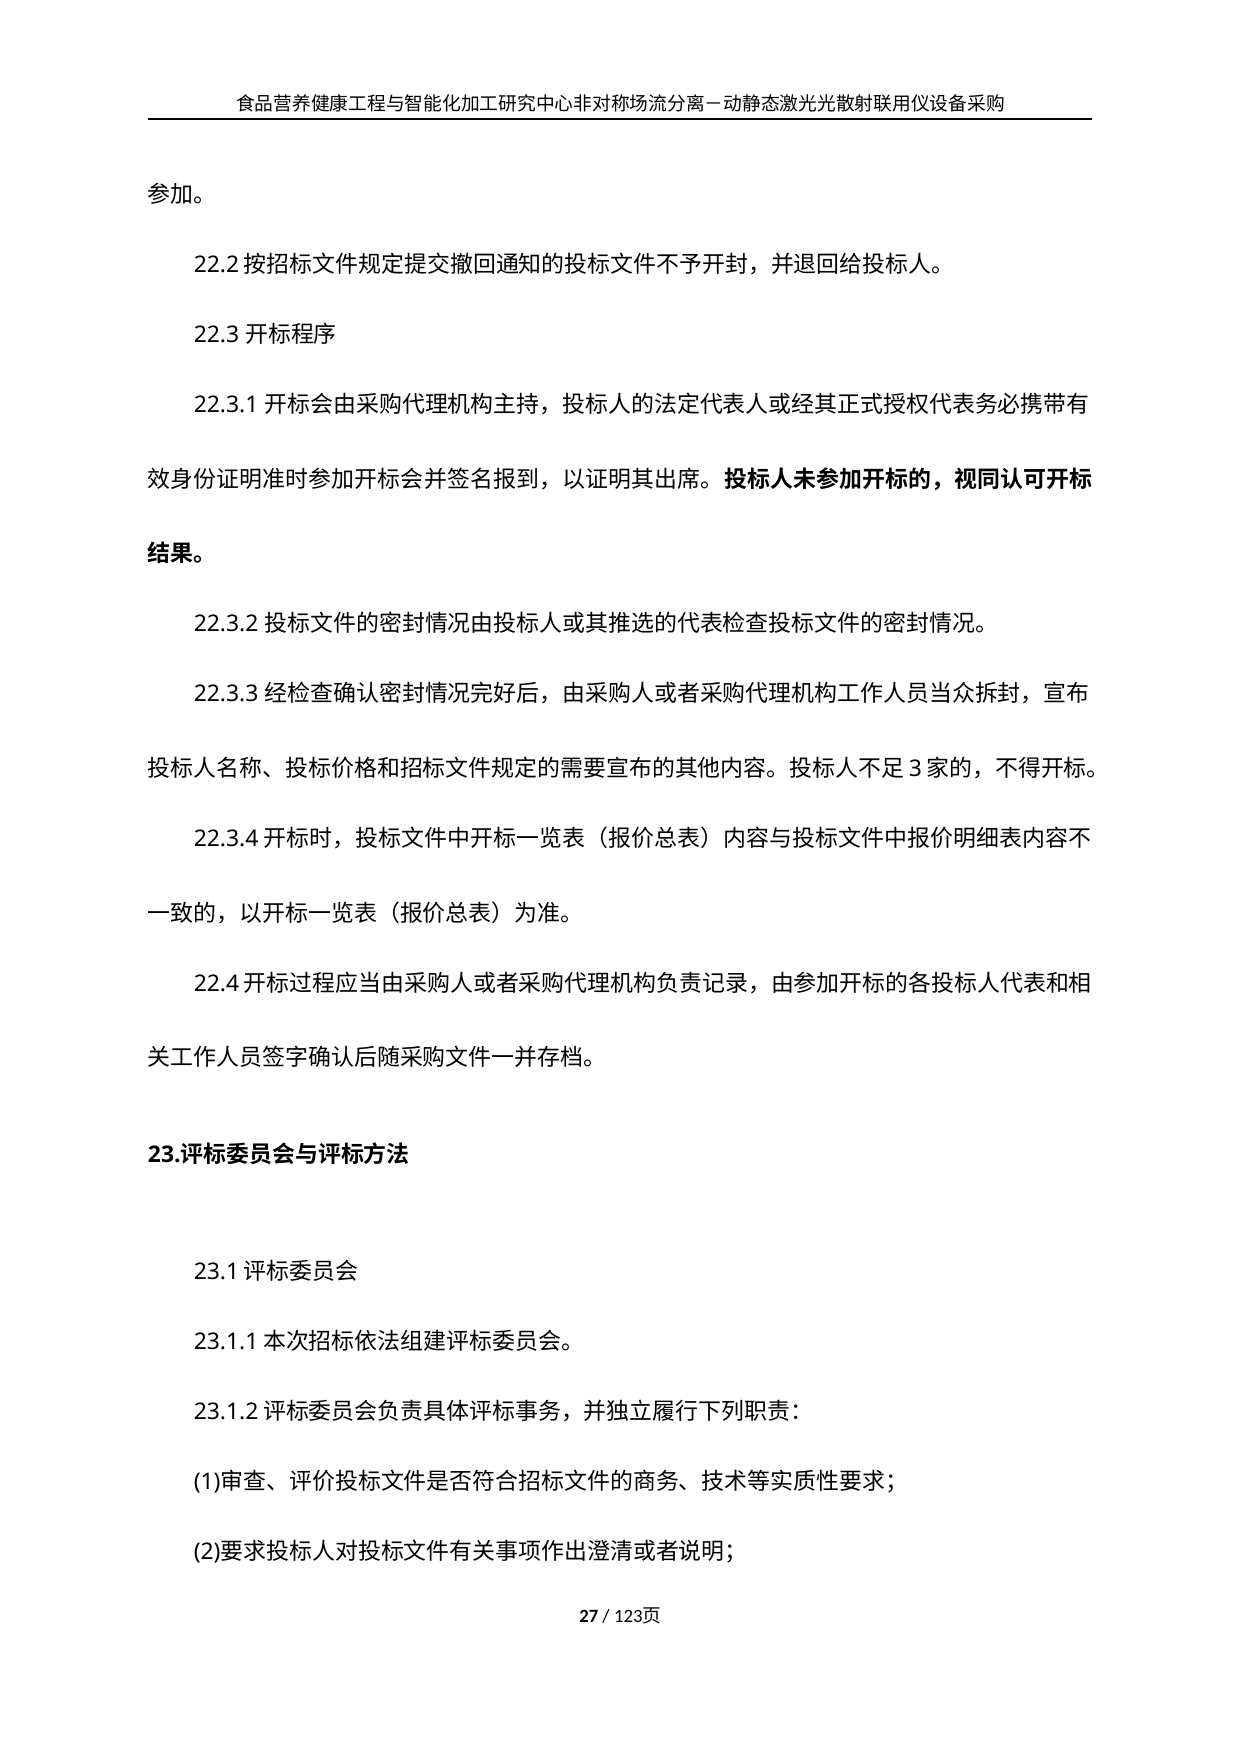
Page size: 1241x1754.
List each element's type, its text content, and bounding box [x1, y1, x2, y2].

text 23.评标委员会与评标方法 [148, 1120, 1092, 1185]
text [148, 160, 1092, 225]
text 22.3.3 经检查确认密封情况完好后，由采购人或者采购代理机构工作人员当众拆封，宣布投标人名称、投标价格和招标文件规定的需要宣布的其他内容。投标人不足3家的，不得开标。 [148, 659, 1092, 799]
text 23.1.1本次招标依法组建评标委员会。 [148, 1307, 1092, 1372]
text 23.1.2评标委员会负责具体评标事务，并独立履行下列职责： [148, 1377, 1092, 1442]
text 22.2按招标文件规定提交撤回通知的投标文件不予开封，并退回给投标人。 [148, 230, 1092, 295]
text 22.3.2 投标文件的密封情况由投标人或其推选的代表检查投标文件的密封情况。 [148, 589, 1092, 654]
text 22.3.4开标时，投标文件中开标一览表（报价总表）内容与投标文件中报价明细表内容不一致的，以开标一览表（报价总表）为准。 [148, 804, 1092, 944]
text 22.4开标过程应当由采购人或者采购代理机构负责记录，由参加开标的各投标人代表和相关工作人员签字确认后随采购文件一并存档。 [148, 949, 1092, 1088]
text 22.3.1 开标会由采购代理机构主持，投标人的法定代表人或经其正式授权代表务必携带有效身份证明准时参加开标会并签名报到，以证明其出席。投标人未参加开标的，视同认可开标结果。 [148, 370, 1092, 584]
text 23.1评标委员会 [148, 1237, 1092, 1302]
text (1)审查、评价投标文件是否符合招标文件的商务、技术等实质性要求； [148, 1447, 1092, 1512]
text 22.3 开标程序 [148, 300, 1092, 365]
text (2)要求投标人对投标文件有关事项作出澄清或者说明； [148, 1517, 1092, 1582]
